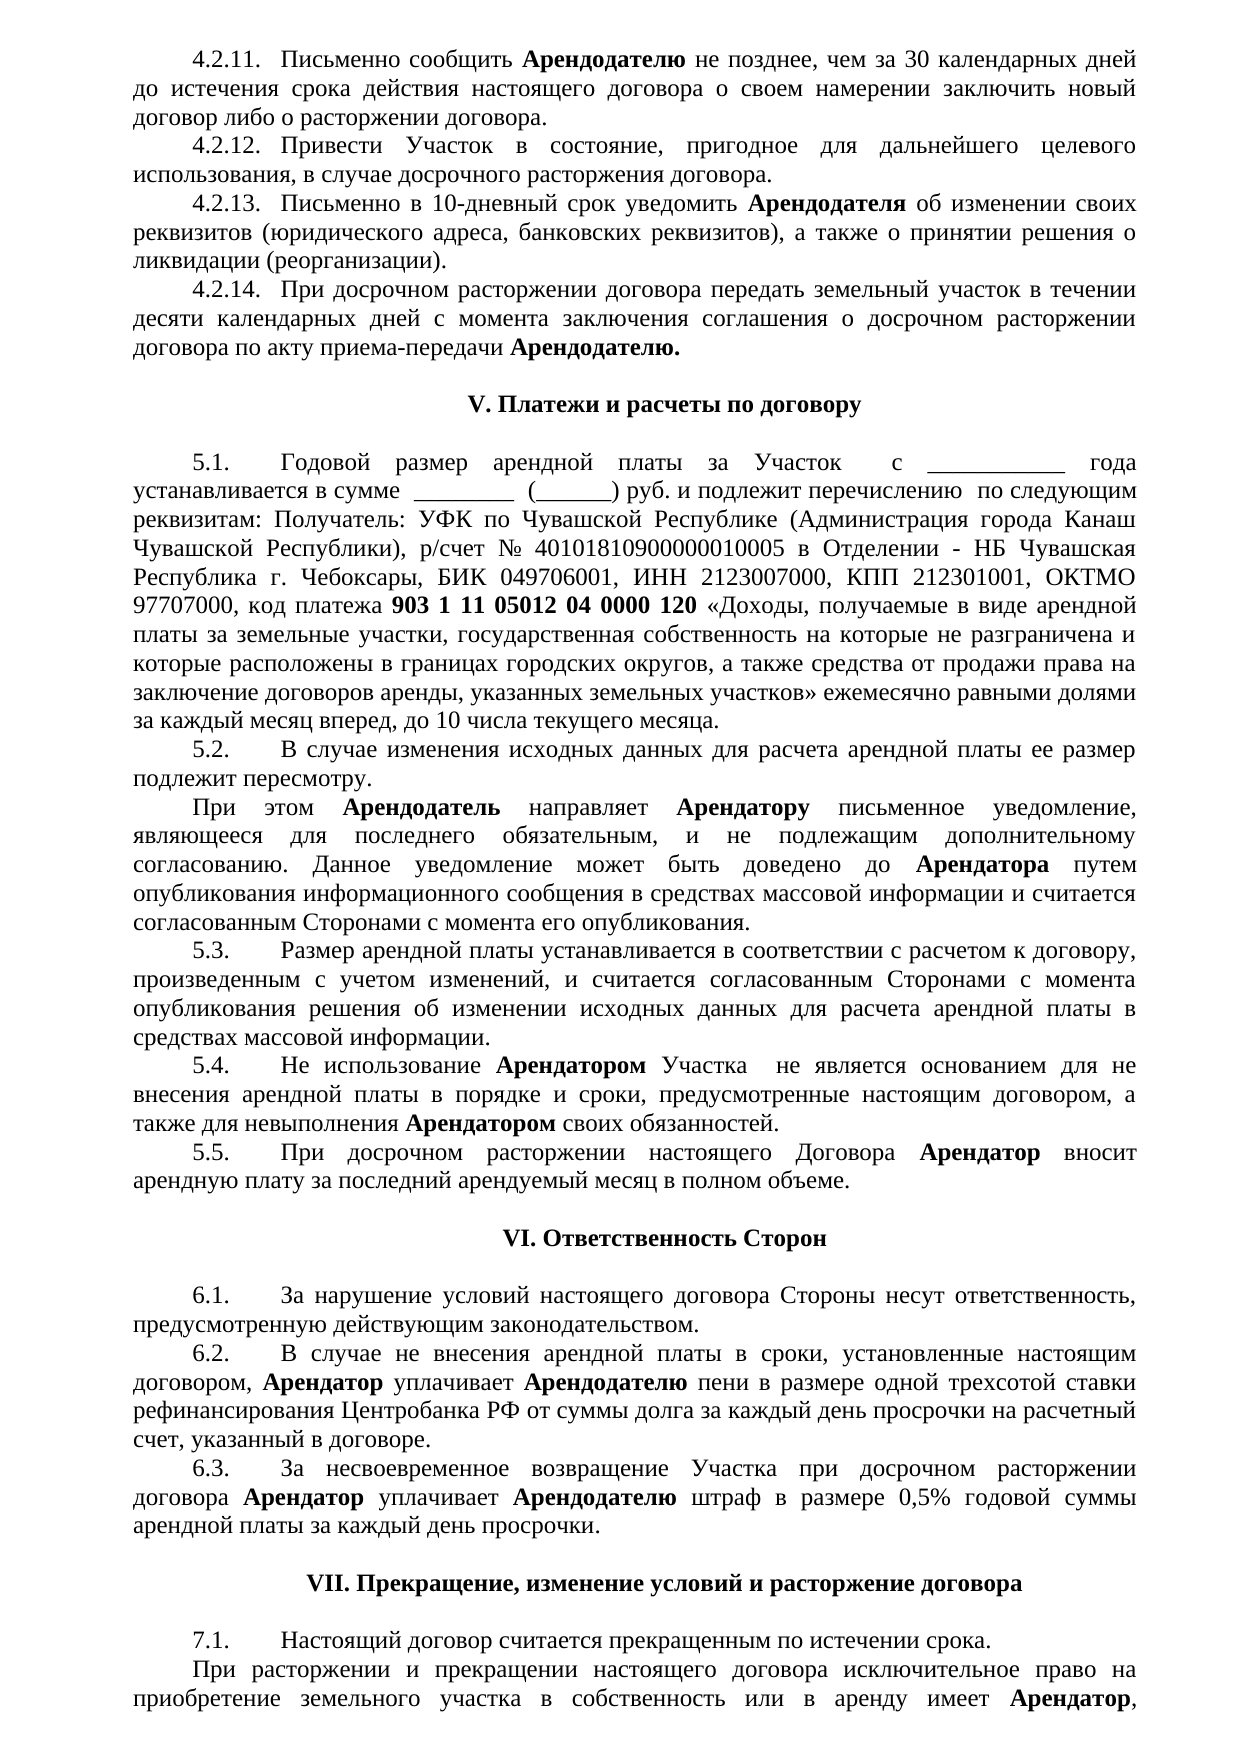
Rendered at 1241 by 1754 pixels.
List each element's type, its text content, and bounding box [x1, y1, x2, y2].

text При этом Арендодатель направляет Арендатору письменное уведомление, являющееся для последнего обязательным, и не подлежащим дополнительному согласованию. Данное уведомление может быть доведено до Арендатора путем опубликования информационного сообщения в средствах массовой информации и считается согласованным Сторонами с момента его опубликования. [133, 792, 1137, 936]
text V. Платежи и расчеты по договору [133, 389, 1137, 418]
text 5.5. При досрочном расторжении настоящего Договора Арендатор вносит арендную плату за последний арендуемый месяц в полном объеме. [133, 1137, 1137, 1194]
text 5.1. Годовой размер арендной платы за Участок с ___________ года устанавливается в сумме ________ (______) руб. и подлежит перечислению по следующим реквизитам: Получатель: УФК по Чувашской Республике (Администрация города Канаш Чувашской Республики), р/счет № 40101810900000010005 в Отделении - НБ Чувашская Республика г. Чебоксары, БИК 049706001, ИНН 2123007000, КПП 212301001, ОКТМО 97707000, код платежа 903 1 11 05012 04 0000 120 «Доходы, получаемые в виде арендной платы за земельные участки, государственная собственность на которые не разграничена и которые расположены в границах городских округов, а также средства от продажи права на заключение договоров аренды, указанных земельных участков» ежемесячно равными долями за каждый месяц вперед, до 10 числа текущего месяца. [133, 447, 1137, 734]
text 5.3. Размер арендной платы устанавливается в соответствии с расчетом к договору, произведенным с учетом изменений, и считается согласованным Сторонами с момента опубликования решения об изменении исходных данных для расчета арендной платы в средствах массовой информации. [133, 936, 1137, 1051]
text VII. Прекращение, изменение условий и расторжение договора [133, 1568, 1137, 1597]
text 6.2. В случае не внесения арендной платы в сроки, установленные настоящим договором, Арендатор уплачивает Арендодателю пени в размере одной трехсотой ставки рефинансирования Центробанка РФ от суммы долга за каждый день просрочки на расчетный счет, указанный в договоре. [133, 1338, 1137, 1453]
text 6.1. За нарушение условий настоящего договора Стороны несут ответственность, предусмотренную действующим законодательством. [133, 1281, 1137, 1338]
text 4.2.14. При досрочном расторжении договора передать земельный участок в течении десяти календарных дней с момента заключения соглашения о досрочном расторжении договора по акту приема-передачи Арендодателю. [133, 274, 1137, 361]
text 4.2.12. Привести Участок в состояние, пригодное для дальнейшего целевого использования, в случае досрочного расторжения договора. [133, 131, 1137, 188]
text VI. Ответственность Сторон [133, 1223, 1137, 1252]
text 5.2. В случае изменения исходных данных для расчета арендной платы ее размер подлежит пересмотру. [133, 734, 1137, 792]
text 7.1. Настоящий договор считается прекращенным по истечении срока. [133, 1626, 1137, 1654]
text 6.3. За несвоевременное возвращение Участка при досрочном расторжении договора Арендатор уплачивает Арендодателю штраф в размере 0,5% годовой суммы арендной платы за каждый день просрочки. [133, 1453, 1137, 1539]
text 4.2.11. Письменно сообщить Арендодателю не позднее, чем за 30 календарных дней до истечения срока действия настоящего договора о своем намерении заключить новый договор либо о расторжении договора. [133, 44, 1137, 131]
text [133, 1654, 1137, 1712]
text 5.4. Не использование Арендатором Участка не является основанием для не внесения арендной платы в порядке и сроки, предусмотренные настоящим договором, а также для невыполнения Арендатором своих обязанностей. [133, 1051, 1137, 1137]
text 4.2.13. Письменно в 10-дневный срок уведомить Арендодателя об изменении своих реквизитов (юридического адреса, банковских реквизитов), а также о принятии решения о ликвидации (реорганизации). [133, 188, 1137, 274]
